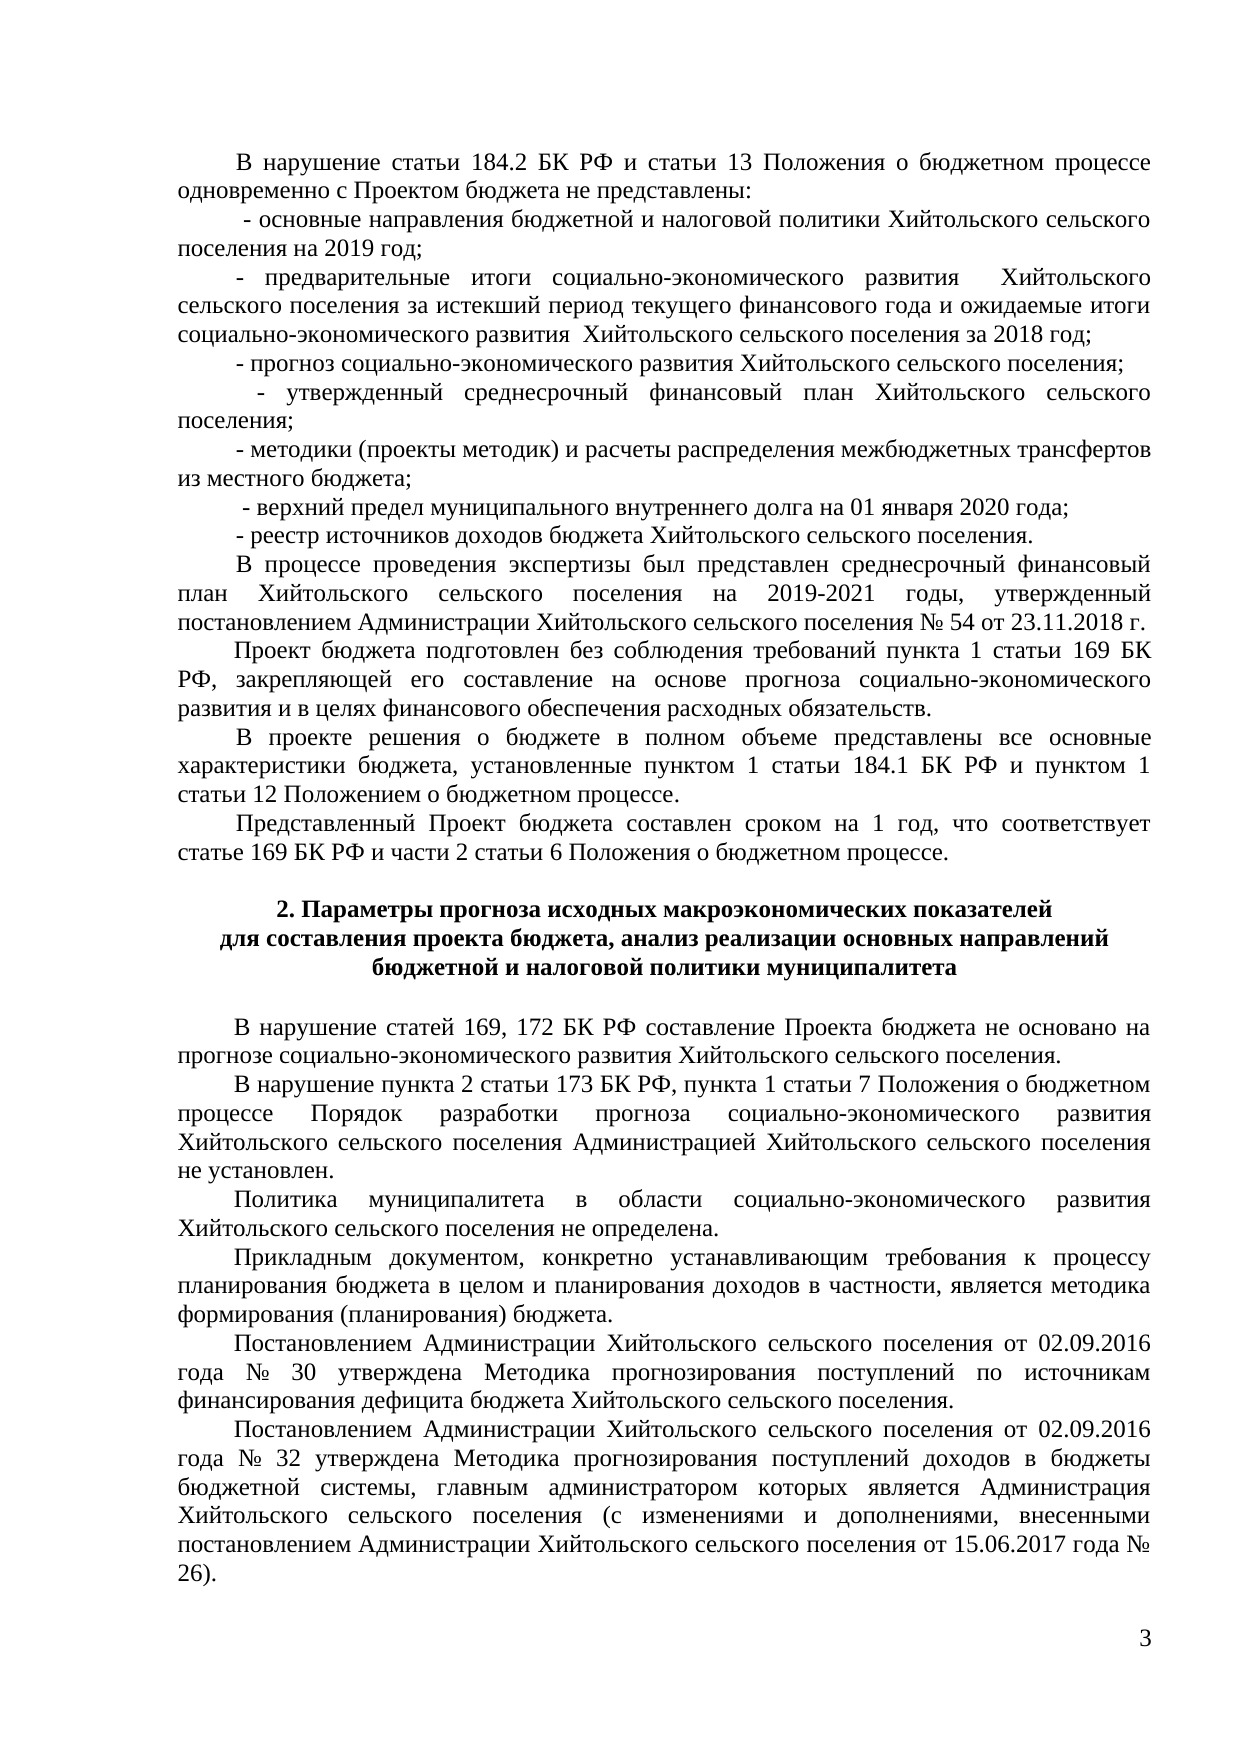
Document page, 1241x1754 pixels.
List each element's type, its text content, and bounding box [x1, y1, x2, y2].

text Представленный Проект бюджета составлен сроком на 1 год, что соответствует статье 169 БК РФ и части 2 статьи 6 Положения о бюджетном процессе. [177, 808, 1152, 866]
text Политика муниципалитета в области социально-экономического развития Хийтольского сельского поселения не определена. [177, 1184, 1152, 1242]
text Постановлением Администрации Хийтольского сельского поселения от 02.09.2016 года № 32 утверждена Методика прогнозирования поступлений доходов в бюджеты бюджетной системы, главным администратором которых является Администрация Хийтольского сельского поселения (с изменениями и дополнениями, внесенными постановлением Администрации Хийтольского сельского поселения от 15.06.2017 года № 26). [177, 1414, 1152, 1587]
text для составления проекта бюджета, анализ реализации основных направлений бюджетной и налоговой политики муниципалитета [177, 923, 1152, 981]
text - утвержденный среднесрочный финансовый план Хийтольского сельского поселения; [177, 377, 1152, 434]
text - прогноз социально-экономического развития Хийтольского сельского поселения; [177, 348, 1152, 377]
text В нарушение статей 169, 172 БК РФ составление Проекта бюджета не основано на прогнозе социально-экономического развития Хийтольского сельского поселения. [177, 1012, 1152, 1069]
text В процессе проведения экспертизы был представлен среднесрочный финансовый план Хийтольского сельского поселения на 2019-2021 годы, утвержденный постановлением Администрации Хийтольского сельского поселения № 54 от 23.11.2018 г. [177, 549, 1152, 636]
text - верхний предел муниципального внутреннего долга на 01 января 2020 года; [177, 492, 1152, 521]
text - методики (проекты методик) и расчеты распределения межбюджетных трансфертов из местного бюджета; [177, 434, 1152, 492]
text В нарушение пункта 2 статьи 173 БК РФ, пункта 1 статьи 7 Положения о бюджетном процессе Порядок разработки прогноза социально-экономического развития Хийтольского сельского поселения Администрацией Хийтольского сельского поселения не установлен. [177, 1069, 1152, 1184]
text 2. Параметры прогноза исходных макроэкономических показателей [177, 894, 1152, 923]
text В нарушение статьи 184.2 БК РФ и статьи 13 Положения о бюджетном процессе одновременно с Проектом бюджета не представлены: [177, 147, 1152, 204]
text Постановлением Администрации Хийтольского сельского поселения от 02.09.2016 года № 30 утверждена Методика прогнозирования поступлений по источникам финансирования дефицита бюджета Хийтольского сельского поселения. [177, 1328, 1152, 1414]
text Прикладным документом, конкретно устанавливающим требования к процессу планирования бюджета в целом и планирования доходов в частности, является методика формирования (планирования) бюджета. [177, 1242, 1152, 1328]
text В проекте решения о бюджете в полном объеме представлены все основные характеристики бюджета, установленные пунктом 1 статьи 184.1 БК РФ и пунктом 1 статьи 12 Положением о бюджетном процессе. [177, 722, 1152, 808]
text - реестр источников доходов бюджета Хийтольского сельского поселения. [177, 521, 1152, 549]
text - основные направления бюджетной и налоговой политики Хийтольского сельского поселения на 2019 год; [177, 204, 1152, 262]
text - предварительные итоги социально-экономического развития Хийтольского сельского поселения за истекший период текущего финансового года и ожидаемые итоги социально-экономического развития Хийтольского сельского поселения за 2018 год; [177, 262, 1152, 348]
text Проект бюджета подготовлен без соблюдения требований пункта 1 статьи 169 БК РФ, закрепляющей его составление на основе прогноза социально-экономического развития и в целях финансового обеспечения расходных обязательств. [177, 636, 1152, 722]
